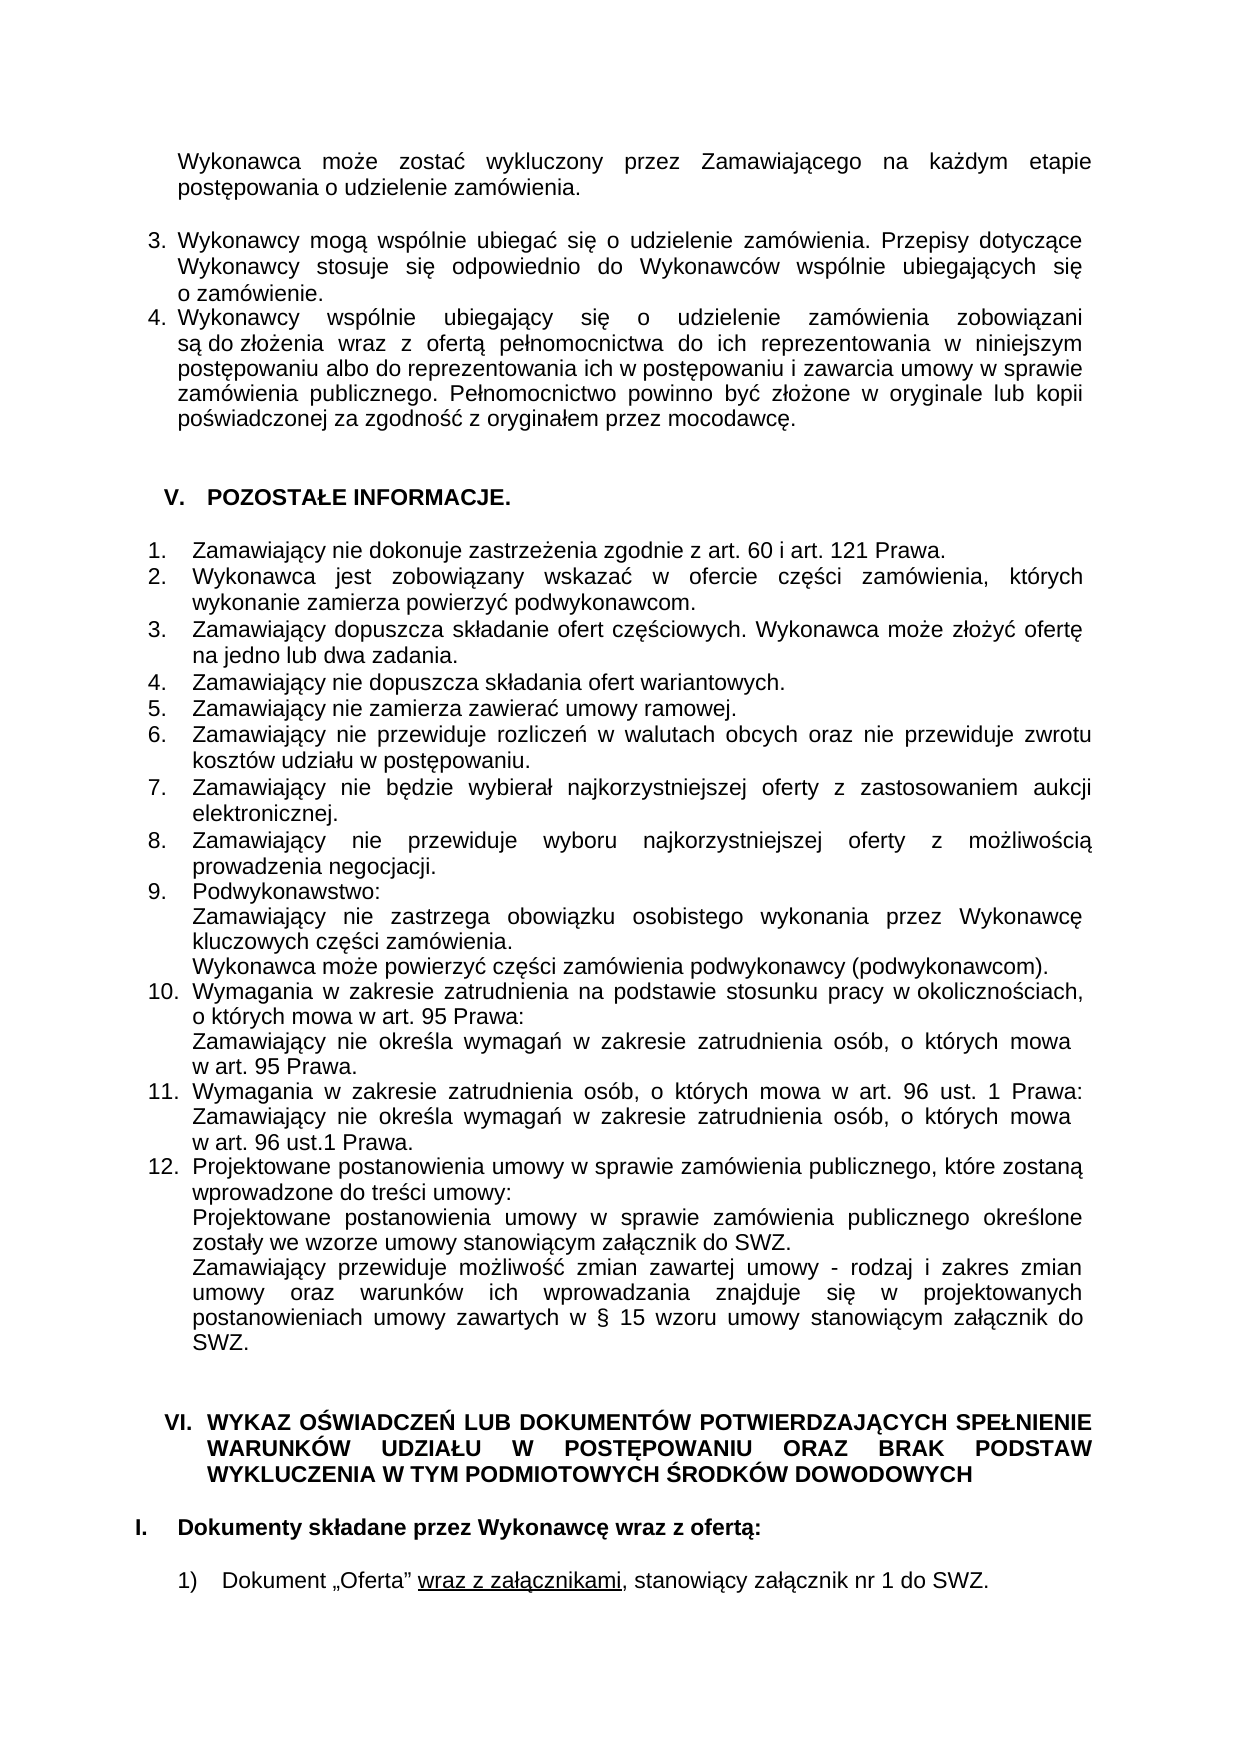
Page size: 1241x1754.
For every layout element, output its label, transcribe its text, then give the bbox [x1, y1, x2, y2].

list Zamawiający nie zastrzega obowiązku osobistego wykonania przez Wykonawcę kluczowych części zamówienia. [192, 904, 1083, 954]
list Wykonawcy wspólnie ubiegający się o udzielenie zamówienia zobowiązani są do złożenia wraz z ofertą pełnomocnictwa do ich reprezentowania w niniejszym postępowaniu albo do reprezentowania ich w postępowaniu i zawarcia umowy w sprawie zamówienia publicznego. Pełnomocnictwo powinno być złożone w oryginale lub kopii poświadczonej za zgodność z oryginałem przez mocodawcę. [148, 306, 1083, 431]
list Zamawiający nie zamierza zawierać umowy ramowej. [148, 695, 1092, 721]
list Wykonawca może powierzyć części zamówienia podwykonawcy (podwykonawcom). [192, 954, 1083, 979]
list Projektowane postanowienia umowy w sprawie zamówienia publicznego, które zostaną wprowadzone do treści umowy: [148, 1155, 1083, 1205]
list WYKAZ OŚWIADCZEŃ LUB DOKUMENTÓW POTWIERDZAJĄCYCH SPEŁNIENIE WARUNKÓW UDZIAŁU W POSTĘPOWANIU ORAZ BRAK PODSTAW WYKLUCZENIA W TYM PODMIOTOWYCH ŚRODKÓW DOWODOWYCH [192, 1408, 1092, 1488]
list Zamawiający nie określa wymagań w zakresie zatrudnienia osób, o których mowa w art. 95 Prawa. [192, 1029, 1083, 1079]
list POZOSTAŁE INFORMACJE. [185, 484, 1092, 510]
text Wykonawca może zostać wykluczony przez Zamawiającego na każdym etapie postępowania o udzielenie zamówienia. [177, 148, 1092, 200]
list Wykonawcy mogą wspólnie ubiegać się o udzielenie zamówienia. Przepisy dotyczące Wykonawcy stosuje się odpowiednio do Wykonawców wspólnie ubiegających się o zamówienie. [148, 227, 1083, 306]
list Zamawiający nie będzie wybierał najkorzystniejszej oferty z zastosowaniem aukcji elektronicznej. [148, 774, 1092, 827]
list Projektowane postanowienia umowy w sprawie zamówienia publicznego określone zostały we wzorze umowy stanowiącym załącznik do SWZ. [192, 1205, 1083, 1255]
list Dokumenty składane przez Wykonawcę wraz z ofertą: [148, 1514, 1092, 1540]
list Wykonawca jest zobowiązany wskazać w ofercie części zamówienia, których wykonanie zamierza powierzyć podwykonawcom. [148, 563, 1083, 616]
list Zamawiający nie przewiduje wyboru najkorzystniejszej oferty z możliwością prowadzenia negocjacji. [148, 827, 1092, 879]
list Podwykonawstwo: [148, 879, 1083, 904]
list Wymagania w zakresie zatrudnienia osób, o których mowa w art. 96 ust. 1 Prawa: Zamawiający nie określa wymagań w zakresie zatrudnienia osób, o których mowa w art. 96 ust.1 Prawa. [148, 1079, 1083, 1155]
list Zamawiający przewiduje możliwość zmian zawartej umowy - rodzaj i zakres zmian umowy oraz warunków ich wprowadzania znajduje się w projektowanych postanowieniach umowy zawartych w § 15 wzoru umowy stanowiącym załącznik do SWZ. [192, 1255, 1083, 1355]
list Zamawiający dopuszcza składanie ofert częściowych. Wykonawca może złożyć ofertę na jedno lub dwa zadania. [148, 616, 1083, 668]
list Wymagania w zakresie zatrudnienia na podstawie stosunku pracy w okolicznościach, o których mowa w art. 95 Prawa: [148, 979, 1083, 1029]
list Zamawiający nie dokonuje zastrzeżenia zgodnie z art. 60 i art. 121 Prawa. [148, 537, 1083, 563]
list Zamawiający nie przewiduje rozliczeń w walutach obcych oraz nie przewiduje zwrotu kosztów udziału w postępowaniu. [148, 721, 1092, 774]
list Zamawiający nie dopuszcza składania ofert wariantowych. [148, 668, 1092, 695]
list Dokument „Oferta” wraz z załącznikami, stanowiący załącznik nr 1 do SWZ. [177, 1567, 1092, 1593]
